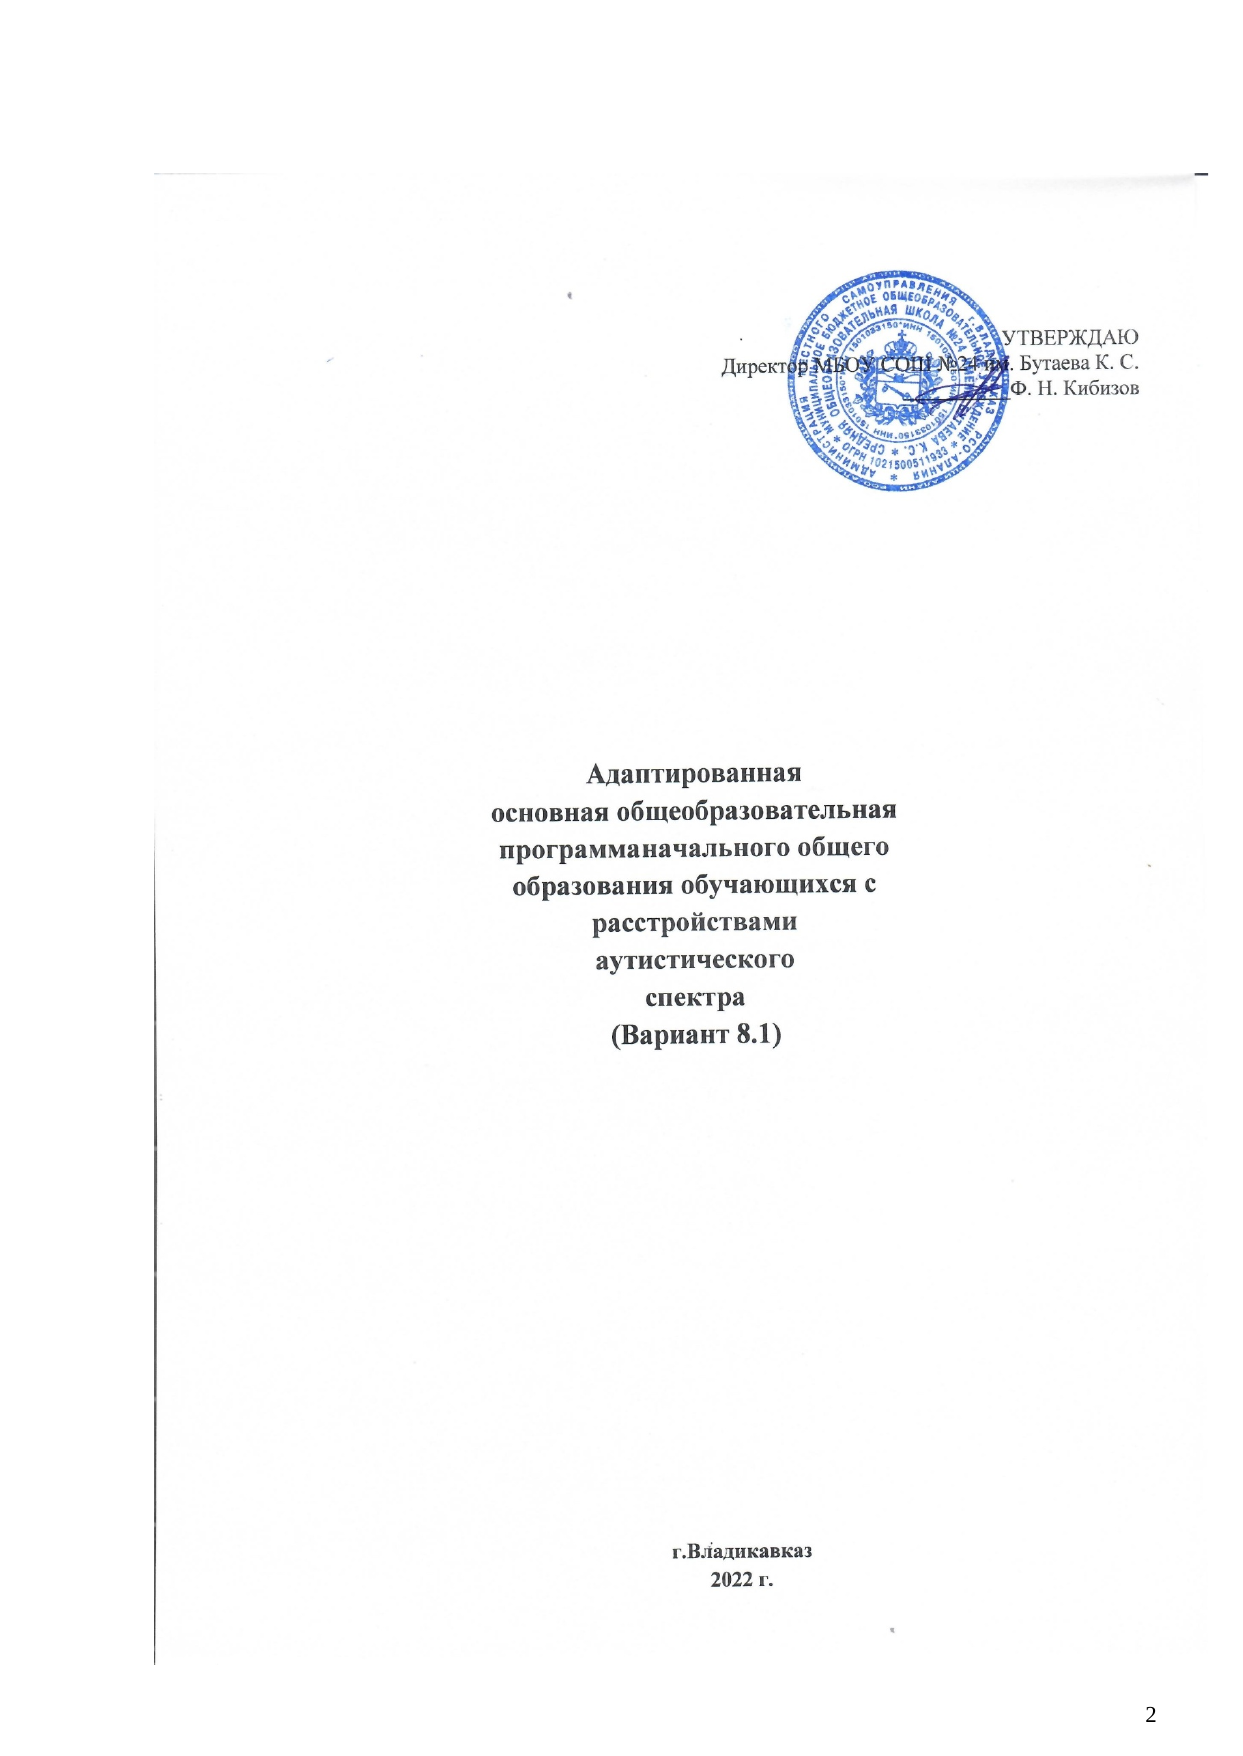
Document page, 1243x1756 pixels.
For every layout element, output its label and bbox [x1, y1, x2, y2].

picture [154, 173, 1209, 1665]
